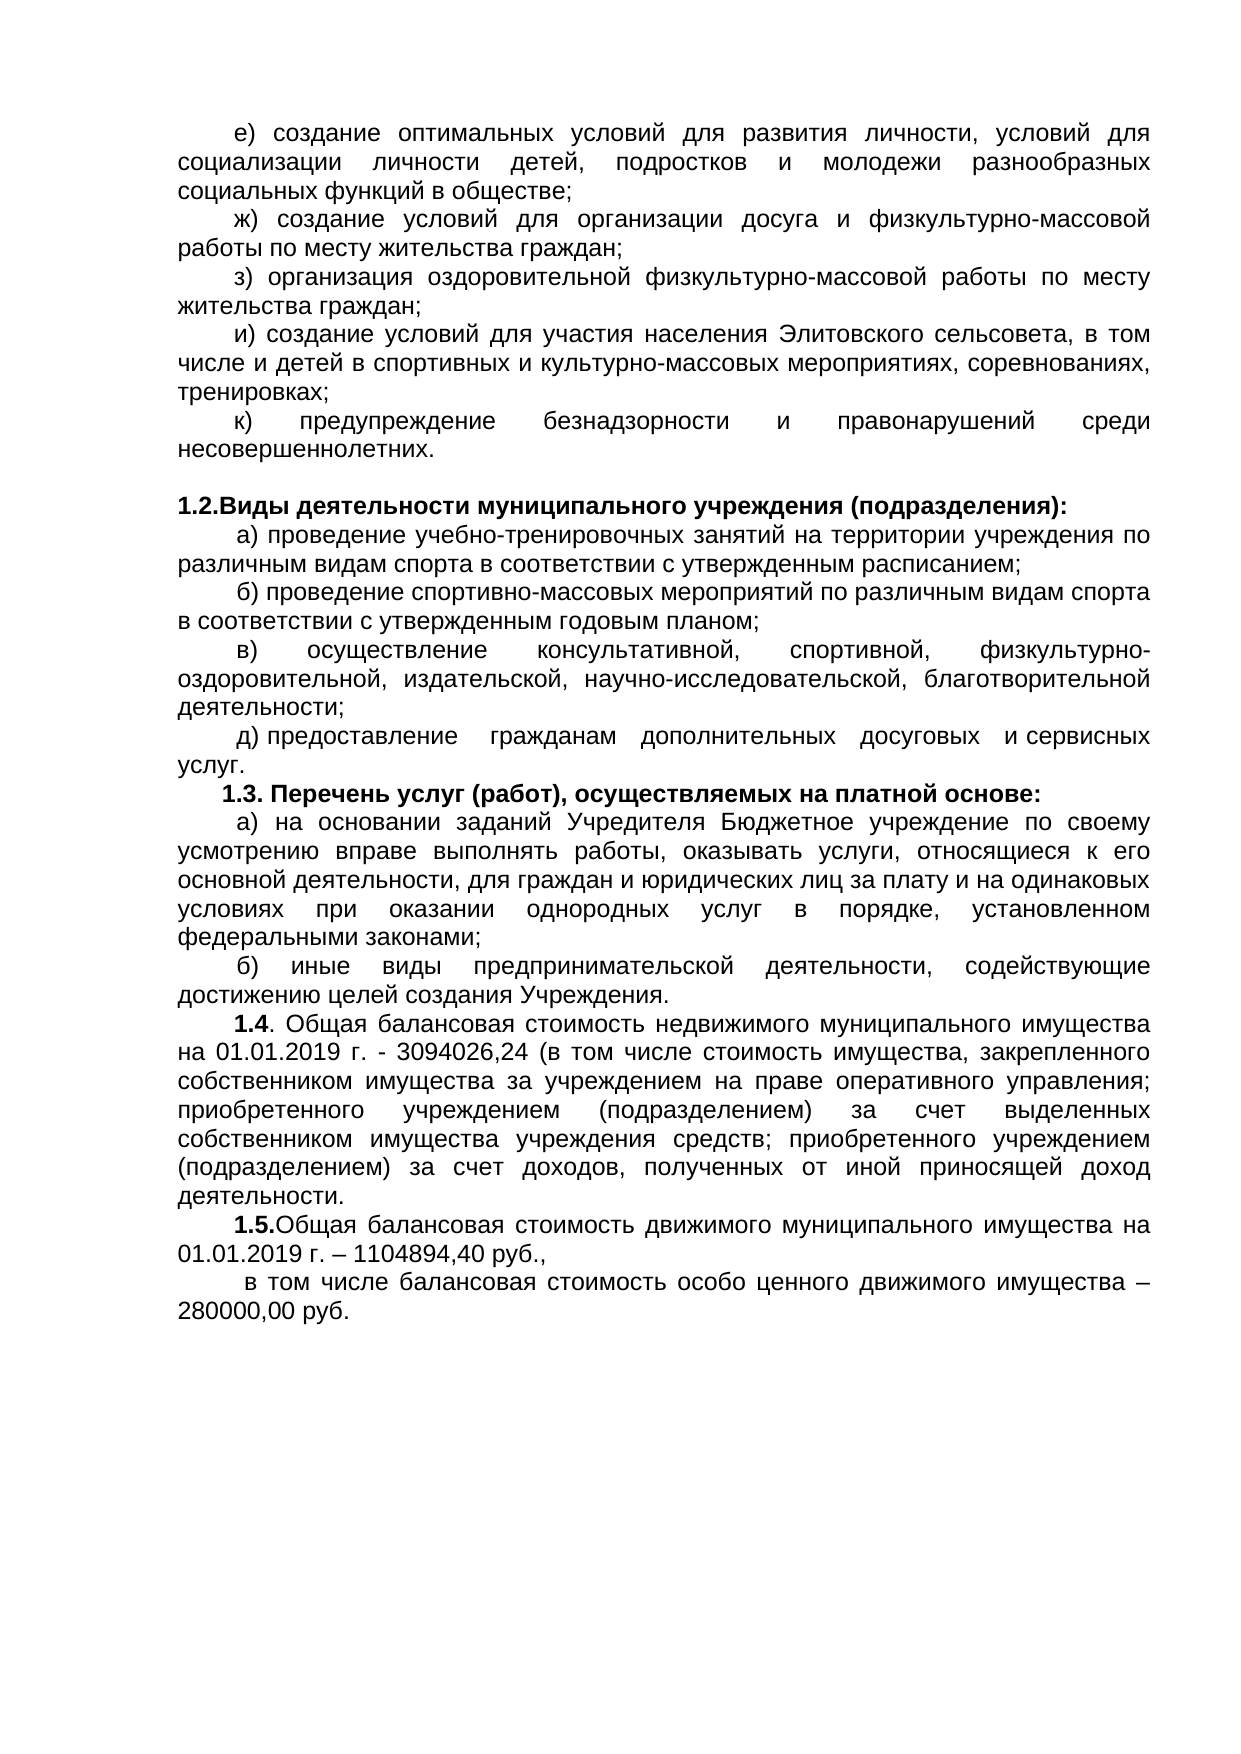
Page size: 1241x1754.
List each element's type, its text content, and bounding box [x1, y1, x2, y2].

text а) на основании заданий Учредителя Бюджетное учреждение по своему усмотрению вправе выполнять работы, оказывать услуги, относящиеся к его основной деятельности, для граждан и юридических лиц за плату и на одинаковых условиях при оказании однородных услуг в порядке, установленном федеральными законами; [177, 807, 1152, 951]
text б) иные виды предпринимательской деятельности, содействующие достижению целей создания Учреждения. [177, 951, 1152, 1009]
text д) предоставление гражданам дополнительных досуговых и сервисных услуг. [177, 721, 1152, 779]
text 1.4. Общая балансовая стоимость недвижимого муниципального имущества на 01.01.2019 г. - 3094026,24 (в том числе стоимость имущества, закрепленного собственником имущества за учреждением на праве оперативного управления; приобретенного учреждением (подразделением) за счет выделенных собственником имущества учреждения средств; приобретенного учреждением (подразделением) за счет доходов, полученных от иной приносящей доход деятельности. [177, 1009, 1152, 1210]
text 1.5.Общая балансовая стоимость движимого муниципального имущества на 01.01.2019 г. – 1104894,40 руб., [177, 1210, 1152, 1267]
text в том числе балансовая стоимость особо ценного движимого имущества – 280000,00 руб. [177, 1267, 1152, 1325]
text 1.3. Перечень услуг (работ), осуществляемых на платной основе: [222, 779, 1152, 807]
text з) организация оздоровительной физкультурно-массовой работы по месту жительства граждан; [177, 262, 1152, 319]
text б) проведение спортивно-массовых мероприятий по различным видам спорта в соответствии с утвержденным годовым планом; [177, 577, 1152, 635]
text ж) создание условий для организации досуга и физкультурно-массовой работы по месту жительства граждан; [177, 204, 1152, 262]
text е) создание оптимальных условий для развития личности, условий для социализации личности детей, подростков и молодежи разнообразных социальных функций в обществе; [177, 118, 1152, 204]
text а) проведение учебно-тренировочных занятий на территории учреждения по различным видам спорта в соответствии с утвержденным расписанием; [177, 520, 1152, 577]
text к) предупреждение безнадзорности и правонарушений среди несовершеннолетних. [177, 406, 1152, 463]
text в) осуществление консультативной, спортивной, физкультурно-оздоровительной, издательской, научно-исследовательской, благотворительной деятельности; [177, 635, 1152, 721]
text и) создание условий для участия населения Элитовского сельсовета, в том числе и детей в спортивных и культурно-массовых мероприятиях, соревнованиях, тренировках; [177, 319, 1152, 406]
text 1.2.Виды деятельности муниципального учреждения (подразделения): [177, 491, 1152, 520]
